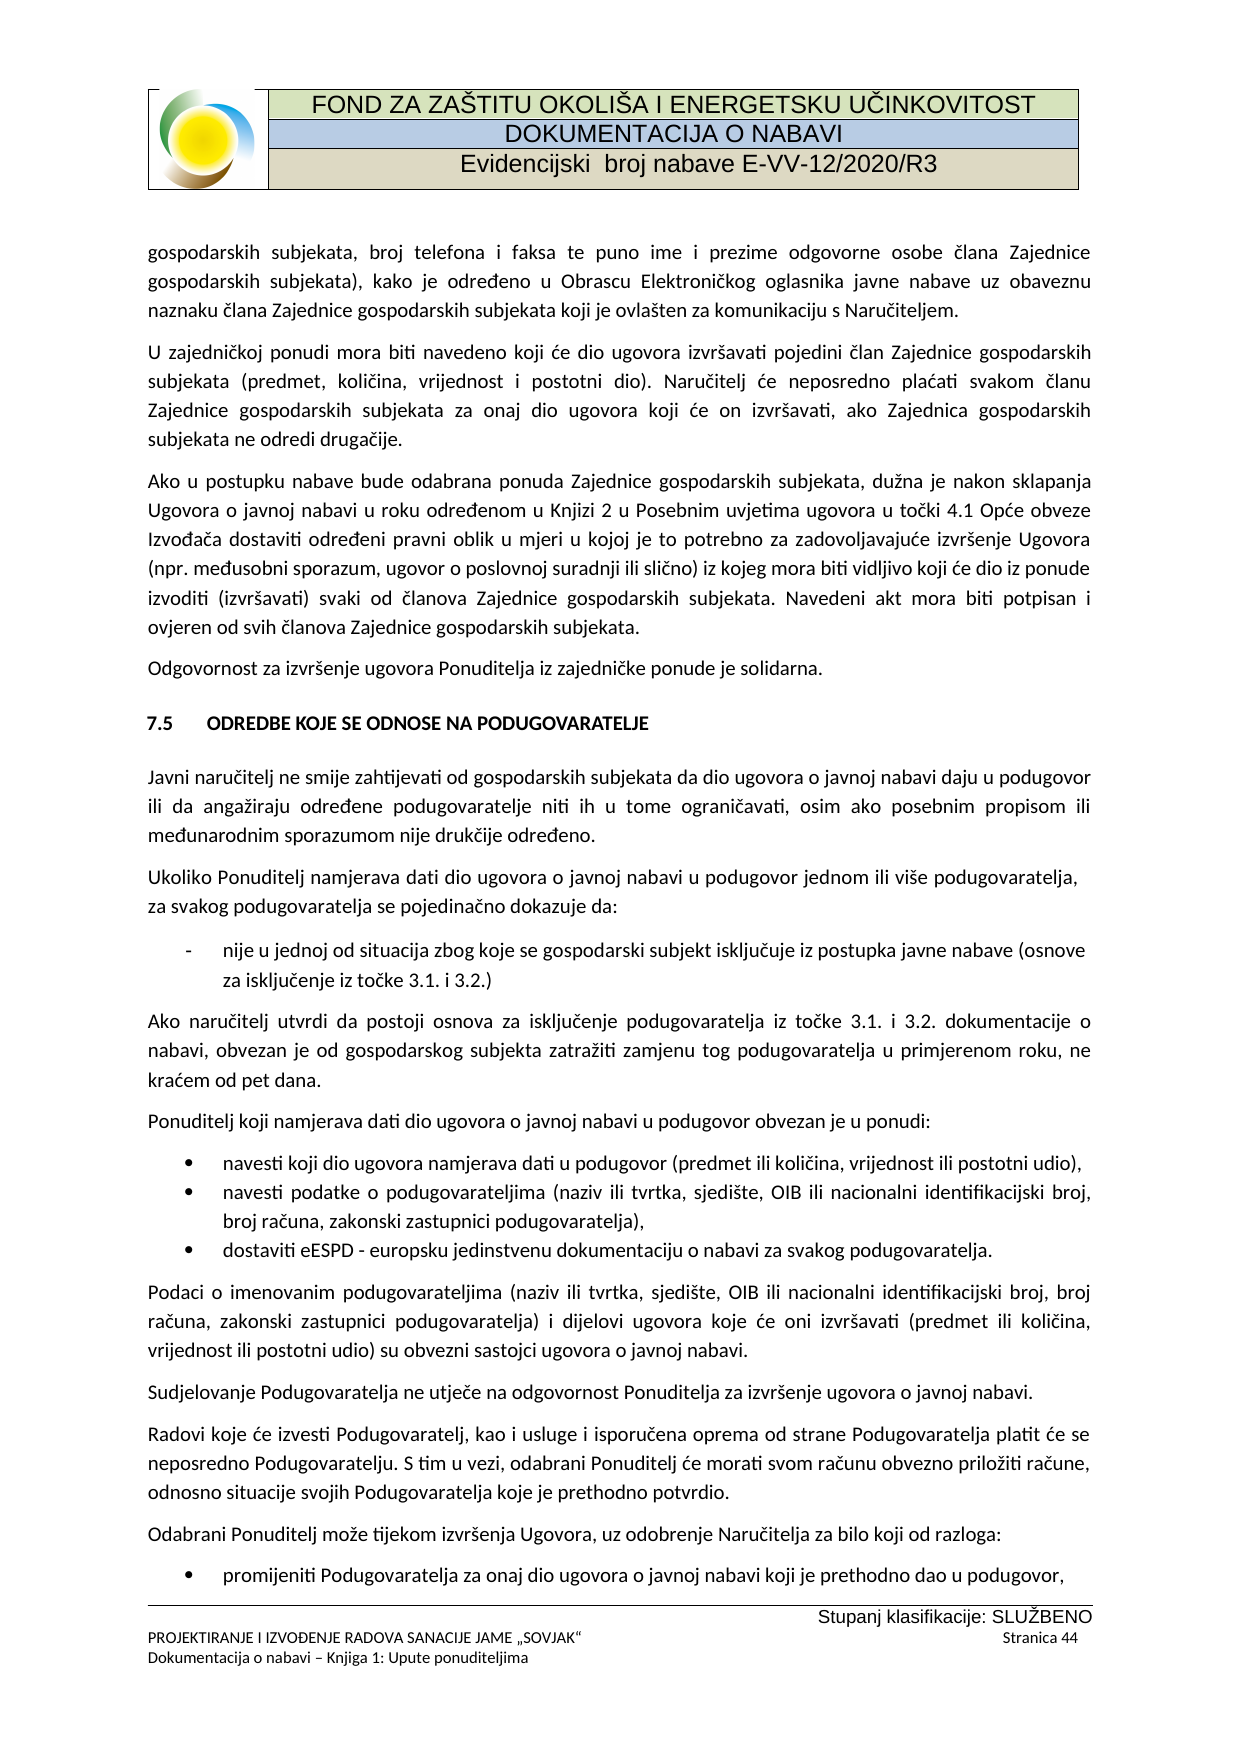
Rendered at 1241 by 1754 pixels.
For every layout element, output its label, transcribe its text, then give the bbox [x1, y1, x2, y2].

text navesti podatke o podugovarateljima (naziv ili tvrtka, sjedište, OIB ili nacionalni identifikacijski broj, broj računa, zakonski zastupnici podugovaratelja), [185, 1179, 1093, 1234]
text Ako u postupku nabave bude odabrana ponuda Zajednice gospodarskih subjekata, dužna je nakon sklapanja Ugovora o javnoj nabavi u roku određenom u Knjizi 2 u Posebnim uvjetima ugovora u točki 4.1 Opće obveze Izvođača dostaviti određeni pravni oblik u mjeri u kojoj je to potrebno za zadovoljavajuće izvršenje Ugovora (npr. međusobni sporazum, ugovor o poslovnoj suradnji ili slično) iz kojeg mora biti vidljivo koji će dio iz ponude izvoditi (izvršavati) svaki od članova Zajednice gospodarskih subjekata. Navedeni akt mora biti potpisan i ovjeren od svih članova Zajednice gospodarskih subjekata. [148, 468, 1093, 639]
text Radovi koje će izvesti Podugovaratelj, kao i usluge i isporučena oprema od strane Podugovaratelja platit će se neposredno Podugovaratelju. S tim u vezi, odabrani Ponuditelj će morati svom računu obvezno priložiti račune, odnosno situacije svojih Podugovaratelja koje je prethodno potvrdio. [148, 1421, 1093, 1505]
text Ukoliko Ponuditelj namjerava dati dio ugovora o javnoj nabavi u podugovor jednom ili više podugovaratelja, za svakog podugovaratelja se pojedinačno dokazuje da: [148, 864, 1078, 918]
text Ponuditelj koji namjerava dati dio ugovora o javnoj nabavi u podugovor obvezan je u ponudi: [148, 1108, 1093, 1134]
text navesti koji dio ugovora namjerava dati u podugovor (predmet ili količina, vrijednost ili postotni udio), [185, 1150, 1093, 1176]
subtitle Odredbe koje se odnose na podugovaratelje [146, 710, 1093, 735]
text Odabrani Ponuditelj može tijekom izvršenja Ugovora, uz odobrenje Naručitelja za bilo koji od razloga: [148, 1521, 1093, 1546]
text promijeniti Podugovaratelja za onaj dio ugovora o javnoj nabavi koji je prethodno dao u podugovor, [185, 1563, 1093, 1588]
text Sudjelovanje Podugovaratelja ne utječe na odgovornost Ponuditelja za izvršenje ugovora o javnoj nabavi. [148, 1379, 1093, 1405]
list nije u jednoj od situacija zbog koje se gospodarski subjekt isključuje iz postupka javne nabave (osnove za isključenje iz točke 3.1. i 3.2.) [185, 935, 1093, 992]
picture [159, 89, 255, 189]
text Odgovornost za izvršenje ugovora Ponuditelja iz zajedničke ponude je solidarna. [148, 656, 1093, 681]
text dostaviti eESPD - europsku jedinstvenu dokumentaciju o nabavi za svakog podugovaratelja. [185, 1238, 1093, 1263]
text Ako naručitelj utvrdi da postoji osnova za isključenje podugovaratelja iz točke 3.1. i 3.2. dokumentacije o nabavi, obvezan je od gospodarskog subjekta zatražiti zamjenu tog podugovaratelja u primjerenom roku, ne kraćem od pet dana. [148, 1008, 1093, 1092]
text Javni naručitelj ne smije zahtijevati od gospodarskih subjekata da dio ugovora o javnoj nabavi daju u podugovor ili da angažiraju određene podugovaratelje niti ih u tome ograničavati, osim ako posebnim propisom ili međunarodnim sporazumom nije drukčije određeno. [148, 764, 1093, 848]
text Podaci o imenovanim podugovarateljima (naziv ili tvrtka, sjedište, OIB ili nacionalni identifikacijski broj, broj računa, zakonski zastupnici podugovaratelja) i dijelovi ugovora koje će oni izvršavati (predmet ili količina, vrijednost ili postotni udio) su obvezni sastojci ugovora o javnoj nabavi. [148, 1279, 1093, 1363]
text U zajedničkoj ponudi mora biti navedeno koji će dio ugovora izvršavati pojedini član Zajednice gospodarskih subjekata (predmet, količina, vrijednost i postotni dio). Naručitelj će neposredno plaćati svakom članu Zajednice gospodarskih subjekata za onaj dio ugovora koji će on izvršavati, ako Zajednica gospodarskih subjekata ne odredi drugačije. [148, 339, 1093, 452]
